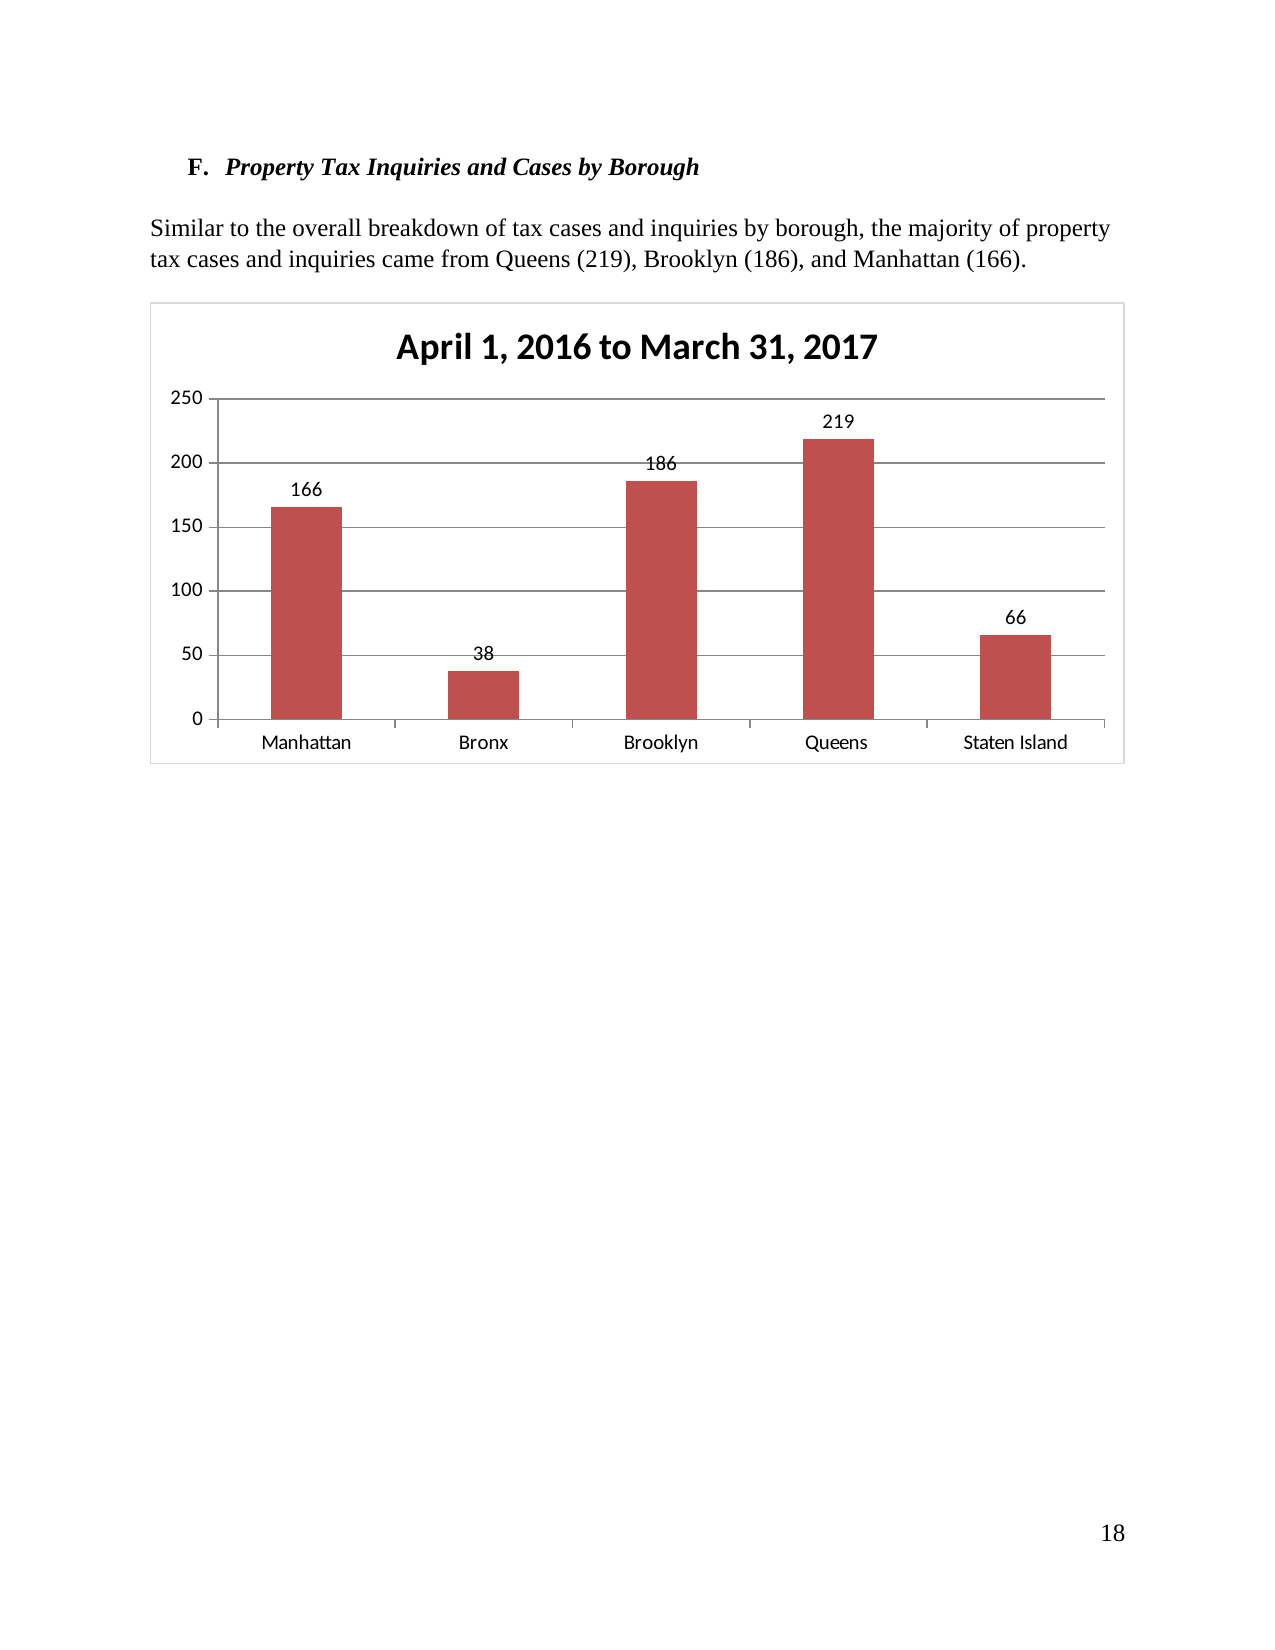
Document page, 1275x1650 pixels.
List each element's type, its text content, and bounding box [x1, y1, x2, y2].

text Similar to the overall breakdown of tax cases and inquiries by borough, the majority of property tax cases and inquiries came from Queens (219), Brooklyn (186), and Manhattan (166). [150, 210, 1125, 273]
list Property Tax Inquiries and Cases by Borough [187, 150, 1125, 181]
